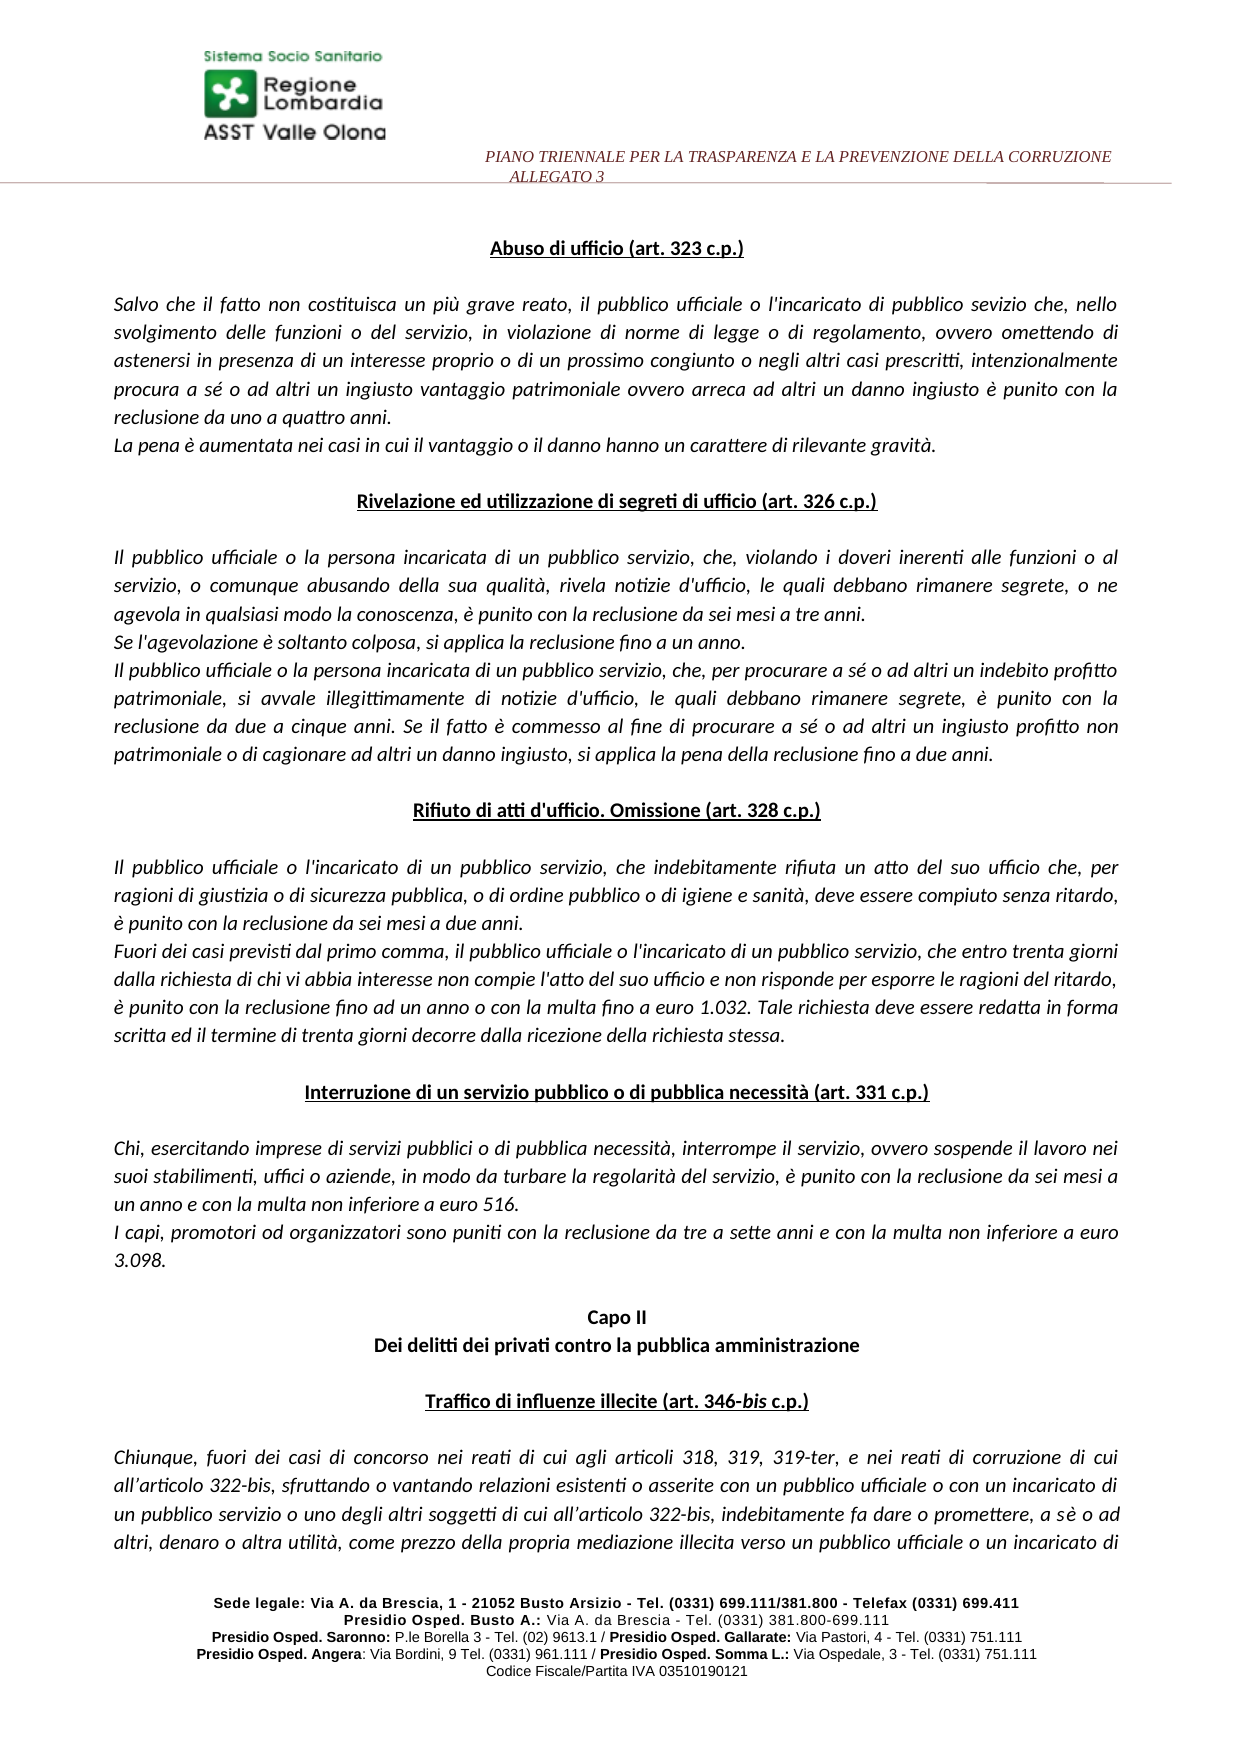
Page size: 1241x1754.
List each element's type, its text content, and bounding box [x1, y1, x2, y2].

text I capi, promotori od organizzatori sono puniti con la reclusione da tre a sette anni e con la multa non inferiore a euro 3.098. [114, 1217, 1120, 1273]
text La pena è aumentata nei casi in cui il vantaggio o il danno hanno un carattere di rilevante gravità. [114, 430, 1120, 458]
text Dei delitti dei privati contro la pubblica amministrazione [114, 1330, 1120, 1358]
text Salvo che il fatto non costituisca un più grave reato, il pubblico ufficiale o l'incaricato di pubblico sevizio che, nello svolgimento delle funzioni o del servizio, in violazione di norme di legge o di regolamento, ovvero omettendo di astenersi in presenza di un interesse proprio o di un prossimo congiunto o negli altri casi prescritti, intenzionalmente procura a sé o ad altri un ingiusto vantaggio patrimoniale ovvero arreca ad altri un danno ingiusto è punito con la reclusione da uno a quattro anni. [114, 289, 1120, 430]
text Rivelazione ed utilizzazione di segreti di ufficio (art. 326 c.p.) [114, 486, 1120, 514]
text Fuori dei casi previsti dal primo comma, il pubblico ufficiale o l'incaricato di un pubblico servizio, che entro trenta giorni dalla richiesta di chi vi abbia interesse non compie l'atto del suo ufficio e non risponde per esporre le ragioni del ritardo, è punito con la reclusione fino ad un anno o con la multa fino a euro 1.032. Tale richiesta deve essere redatta in forma scritta ed il termine di trenta giorni decorre dalla ricezione della richiesta stessa. [114, 936, 1120, 1048]
text Chi, esercitando imprese di servizi pubblici o di pubblica necessità, interrompe il servizio, ovvero sospende il lavoro nei suoi stabilimenti, uffici o aziende, in modo da turbare la regolarità del servizio, è punito con la reclusione da sei mesi a un anno e con la multa non inferiore a euro 516. [114, 1133, 1120, 1217]
text Rifiuto di atti d'ufficio. Omissione (art. 328 c.p.) [114, 795, 1120, 823]
text Abuso di ufficio (art. 323 c.p.) [114, 233, 1120, 261]
text Traffico di influenze illecite (art. 346-bis c.p.) [114, 1386, 1120, 1414]
text Interruzione di un servizio pubblico o di pubblica necessità (art. 331 c.p.) [114, 1077, 1120, 1105]
text Il pubblico ufficiale o la persona incaricata di un pubblico servizio, che, per procurare a sé o ad altri un indebito profitto patrimoniale, si avvale illegittimamente di notizie d'ufficio, le quali debbano rimanere segrete, è punito con la reclusione da due a cinque anni. Se il fatto è commesso al fine di procurare a sé o ad altri un ingiusto profitto non patrimoniale o di cagionare ad altri un danno ingiusto, si applica la pena della reclusione fino a due anni. [114, 655, 1120, 767]
text Il pubblico ufficiale o la persona incaricata di un pubblico servizio, che, violando i doveri inerenti alle funzioni o al servizio, o comunque abusando della sua qualità, rivela notizie d'ufficio, le quali debbano rimanere segrete, o ne agevola in qualsiasi modo la conoscenza, è punito con la reclusione da sei mesi a tre anni. Se l'agevolazione è soltanto colposa, si applica la reclusione fino a un anno. [114, 542, 1120, 655]
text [114, 1442, 1120, 1555]
text Il pubblico ufficiale o l'incaricato di un pubblico servizio, che indebitamente rifiuta un atto del suo ufficio che, per ragioni di giustizia o di sicurezza pubblica, o di ordine pubblico o di igiene e sanità, deve essere compiuto senza ritardo, è punito con la reclusione da sei mesi a due anni. [114, 852, 1120, 936]
text Capo II [114, 1302, 1120, 1330]
